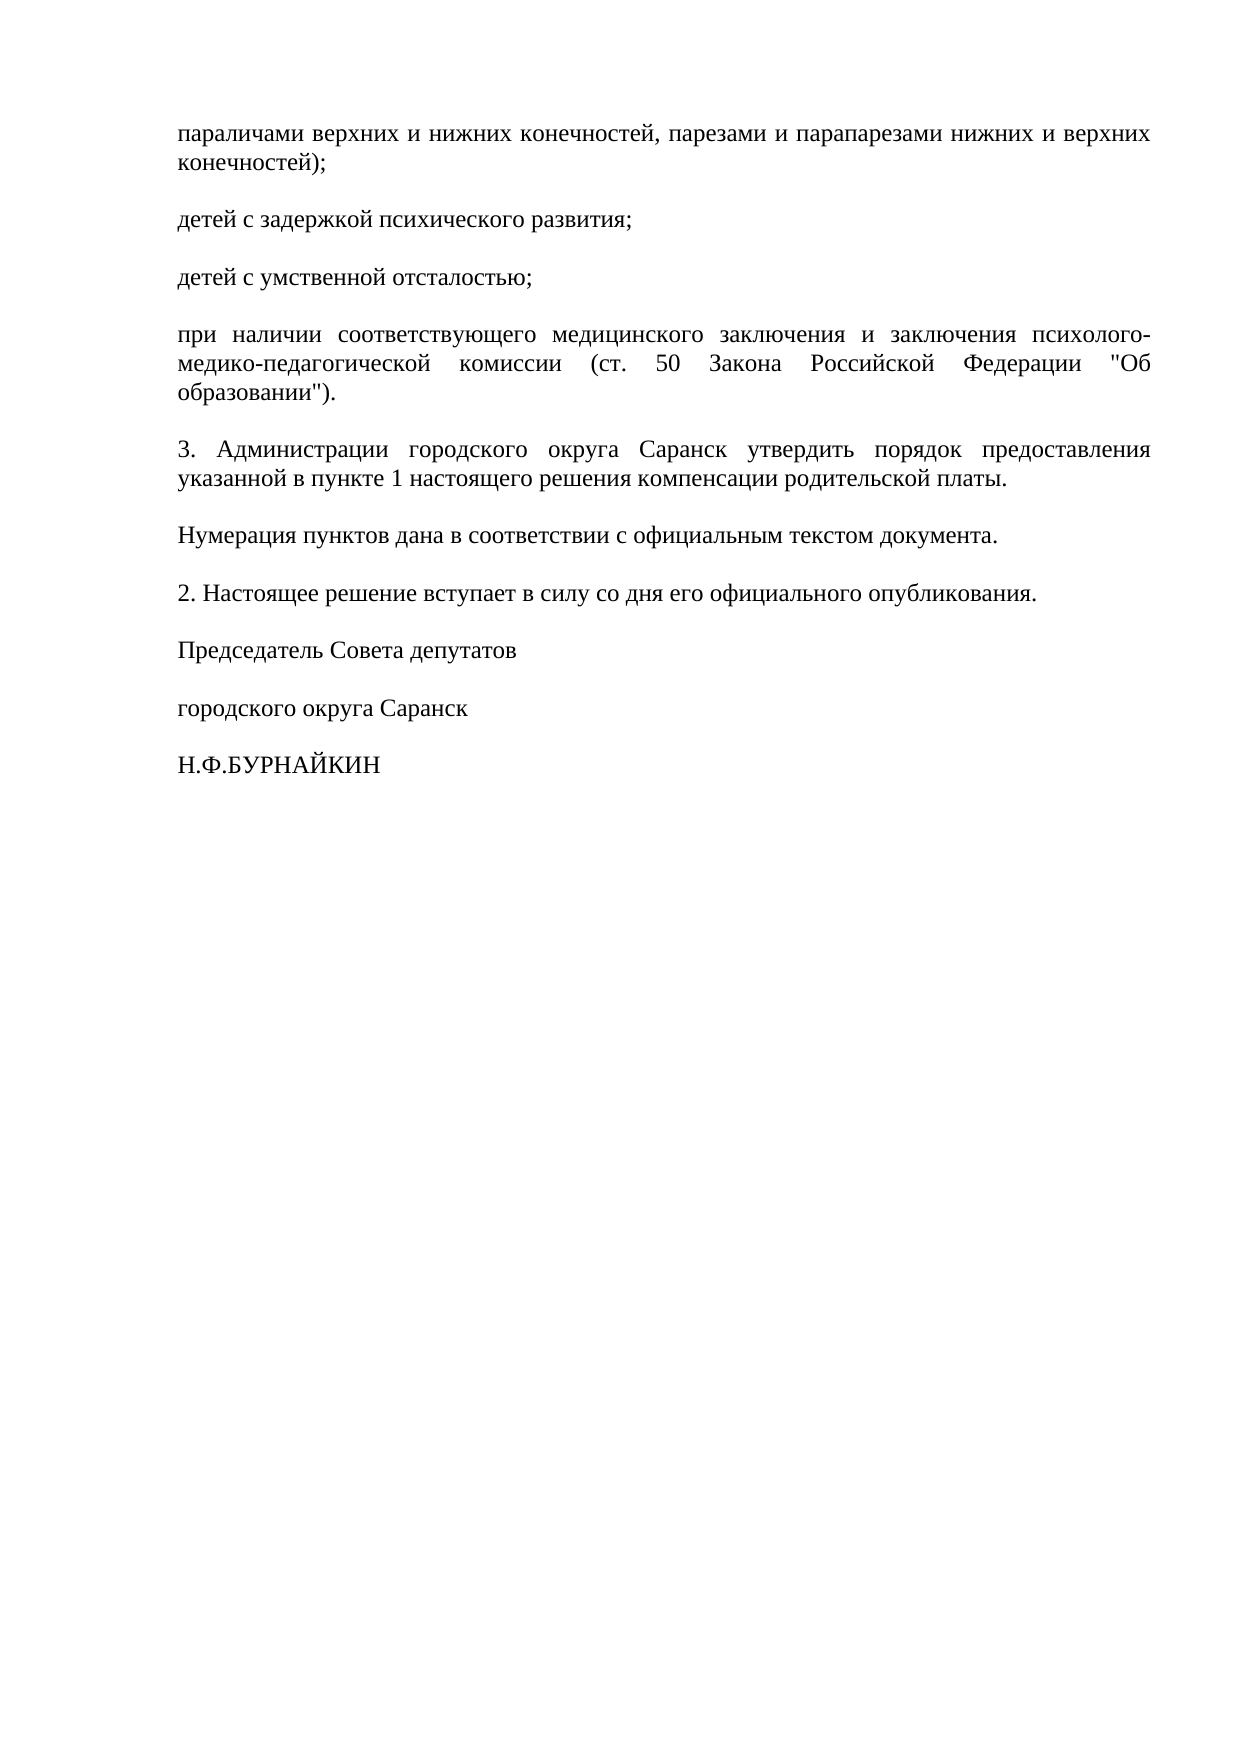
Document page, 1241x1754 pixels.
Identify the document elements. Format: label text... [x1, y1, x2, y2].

text 2. Настоящее решение вступает в силу со дня его официального опубликования. [177, 549, 1152, 607]
text Председатель Совета депутатов городского округа Саранск Н.Ф.БУРНАЙКИН [177, 607, 1152, 779]
text детей с умственной отсталостью; [177, 233, 1152, 291]
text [177, 118, 1152, 176]
text Нумерация пунктов дана в соответствии с официальным текстом документа. [177, 492, 1152, 549]
text детей с задержкой психического развития; [177, 176, 1152, 233]
text при наличии соответствующего медицинского заключения и заключения психолого-медико-педагогической комиссии (ст. 50 Закона Российской Федерации "Об образовании"). 3. Администрации городского округа Саранск утвердить порядок предоставления указанной в пункте 1 настоящего решения компенсации родительской платы. [177, 291, 1152, 492]
